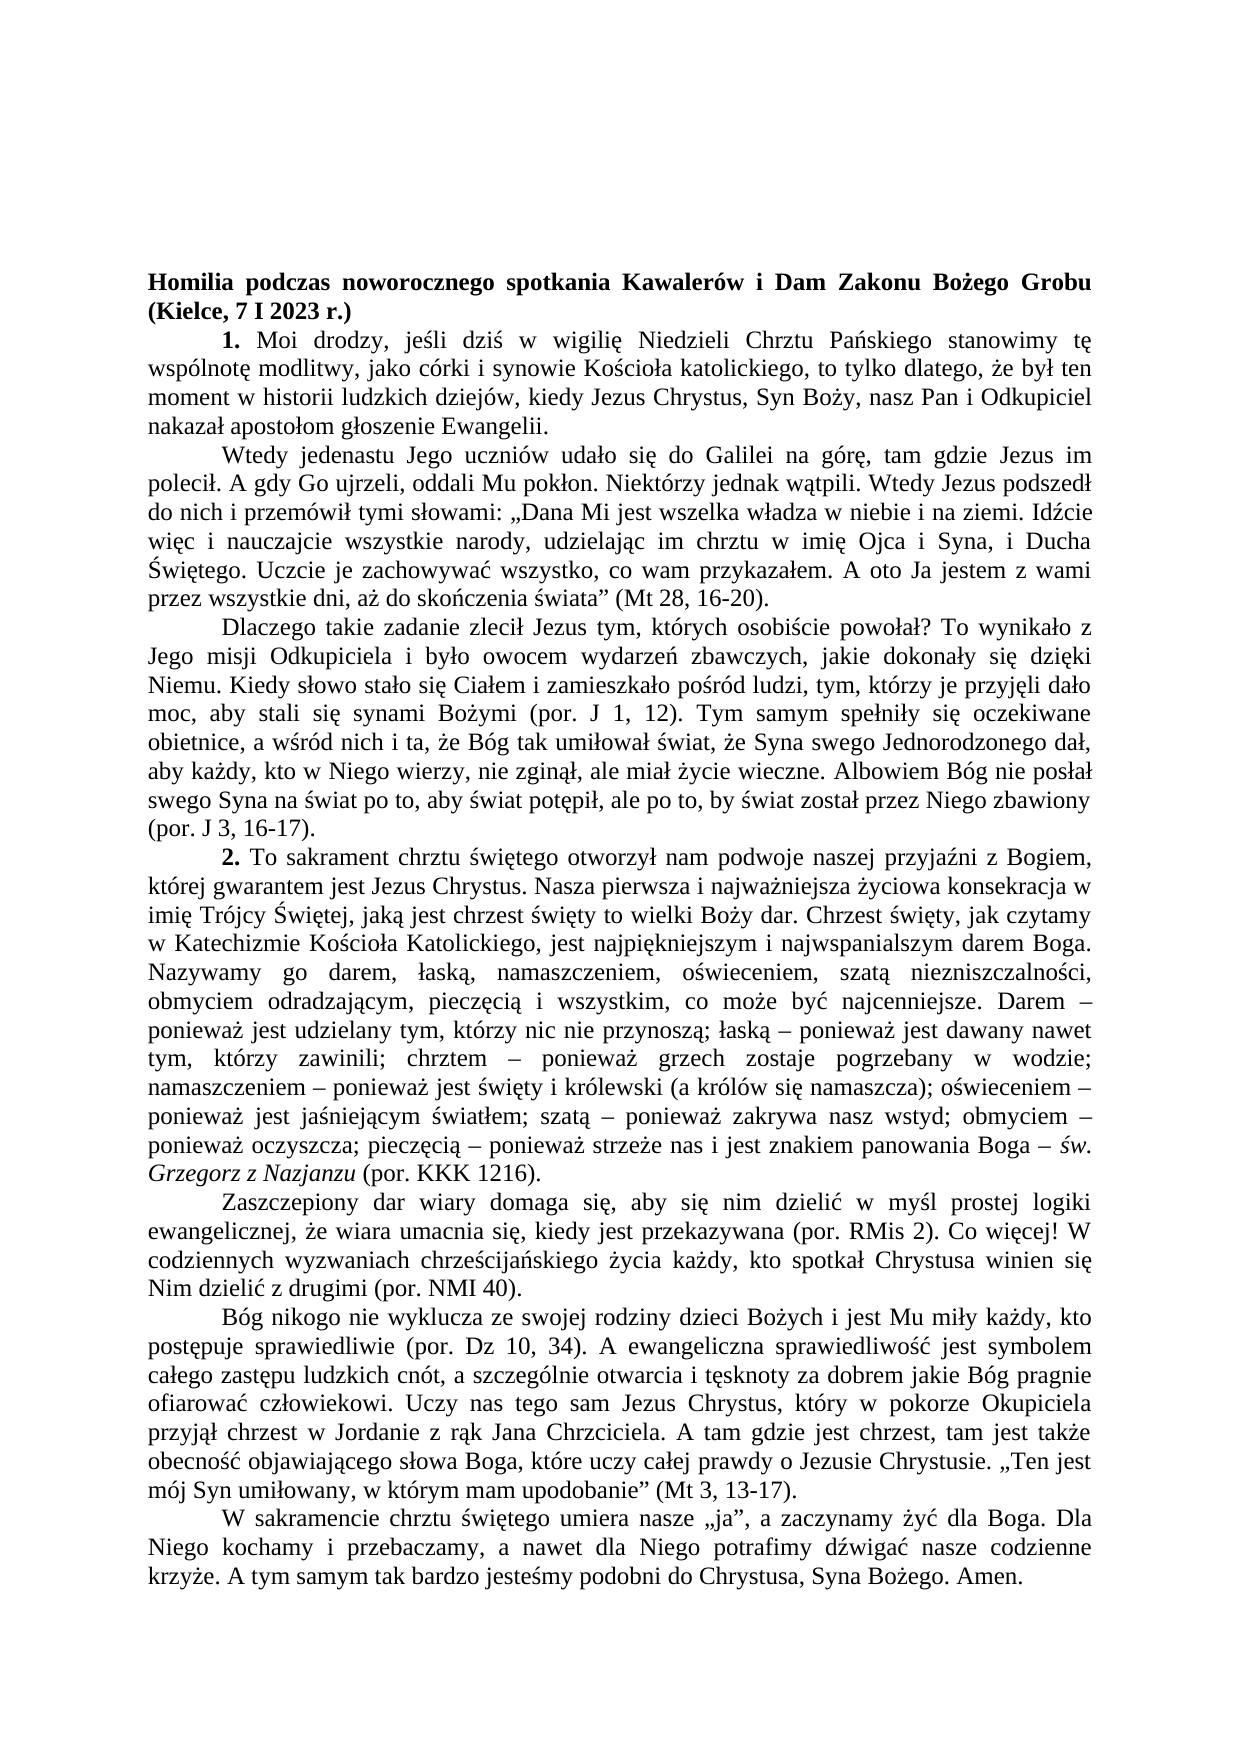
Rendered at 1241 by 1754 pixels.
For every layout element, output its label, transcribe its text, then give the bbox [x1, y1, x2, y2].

text 2. To sakrament chrztu świętego otworzył nam podwoje naszej przyjaźni z Bogiem, której gwarantem jest Jezus Chrystus. Nasza pierwsza i najważniejsza życiowa konsekracja w imię Trójcy Świętej, jaką jest chrzest święty to wielki Boży dar. Chrzest święty, jak czytamy w Katechizmie Kościoła Katolickiego, jest najpiękniejszym i najwspanialszym darem Boga. Nazywamy go darem, łaską, namaszczeniem, oświeceniem, szatą niezniszczalności, obmyciem odradzającym, pieczęcią i wszystkim, co może być najcenniejsze. Darem – ponieważ jest udzielany tym, którzy nic nie przynoszą; łaską – ponieważ jest dawany nawet tym, którzy zawinili; chrztem – ponieważ grzech zostaje pogrzebany w wodzie; namaszczeniem – ponieważ jest święty i królewski (a królów się namaszcza); oświeceniem – ponieważ jest jaśniejącym światłem; szatą – ponieważ zakrywa nasz wstyd; obmyciem – ponieważ oczyszcza; pieczęcią – ponieważ strzeże nas i jest znakiem panowania Boga – św. Grzegorz z Nazjanzu (por. KKK 1216). [148, 842, 1093, 1187]
text Homilia podczas noworocznego spotkania Kawalerów i Dam Zakonu Bożego Grobu (Kielce, 7 I 2023 r.) [148, 267, 1093, 325]
text Bóg nikogo nie wyklucza ze swojej rodziny dzieci Bożych i jest Mu miły każdy, kto postępuje sprawiedliwie (por. Dz 10, 34). A ewangeliczna sprawiedliwość jest symbolem całego zastępu ludzkich cnót, a szczególnie otwarcia i tęsknoty za dobrem jakie Bóg pragnie ofiarować człowiekowi. Uczy nas tego sam Jezus Chrystus, który w pokorze Okupiciela przyjął chrzest w Jordanie z rąk Jana Chrzciciela. A tam gdzie jest chrzest, tam jest także obecność objawiającego słowa Boga, które uczy całej prawdy o Jezusie Chrystusie. „Ten jest mój Syn umiłowany, w którym mam upodobanie” (Mt 3, 13-17). [148, 1302, 1093, 1503]
text 1. Moi drodzy, jeśli dziś w wigilię Niedzieli Chrztu Pańskiego stanowimy tę wspólnotę modlitwy, jako córki i synowie Kościoła katolickiego, to tylko dlatego, że był ten moment w historii ludzkich dziejów, kiedy Jezus Chrystus, Syn Boży, nasz Pan i Odkupiciel nakazał apostołom głoszenie Ewangelii. [148, 325, 1093, 440]
text Dlaczego takie zadanie zlecił Jezus tym, których osobiście powołał? To wynikało z Jego misji Odkupiciela i było owocem wydarzeń zbawczych, jakie dokonały się dzięki Niemu. Kiedy słowo stało się Ciałem i zamieszkało pośród ludzi, tym, którzy je przyjęli dało moc, aby stali się synami Bożymi (por. J 1, 12). Tym samym spełniły się oczekiwane obietnice, a wśród nich i ta, że Bóg tak umiłował świat, że Syna swego Jednorodzonego dał, aby każdy, kto w Niego wierzy, nie zginął, ale miał życie wieczne. Albowiem Bóg nie posłał swego Syna na świat po to, aby świat potępił, ale po to, by świat został przez Niego zbawiony (por. J 3, 16-17). [148, 612, 1093, 842]
text Zaszczepiony dar wiary domaga się, aby się nim dzielić w myśl prostej logiki ewangelicznej, że wiara umacnia się, kiedy jest przekazywana (por. RMis 2). Co więcej! W codziennych wyzwaniach chrześcijańskiego życia każdy, kto spotkał Chrystusa winien się Nim dzielić z drugimi (por. NMI 40). [148, 1187, 1093, 1302]
text W sakramencie chrztu świętego umiera nasze „ja”, a zaczynamy żyć dla Boga. Dla Niego kochamy i przebaczamy, a nawet dla Niego potrafimy dźwigać nasze codzienne krzyże. A tym samym tak bardzo jesteśmy podobni do Chrystusa, Syna Bożego. Amen. [148, 1503, 1093, 1590]
text Wtedy jedenastu Jego uczniów udało się do Galilei na górę, tam gdzie Jezus im polecił. A gdy Go ujrzeli, oddali Mu pokłon. Niektórzy jednak wątpili. Wtedy Jezus podszedł do nich i przemówił tymi słowami: „Dana Mi jest wszelka władza w niebie i na ziemi. Idźcie więc i nauczajcie wszystkie narody, udzielając im chrztu w imię Ojca i Syna, i Ducha Świętego. Uczcie je zachowywać wszystko, co wam przykazałem. A oto Ja jestem z wami przez wszystkie dni, aż do skończenia świata” (Mt 28, 16-20). [148, 440, 1093, 612]
